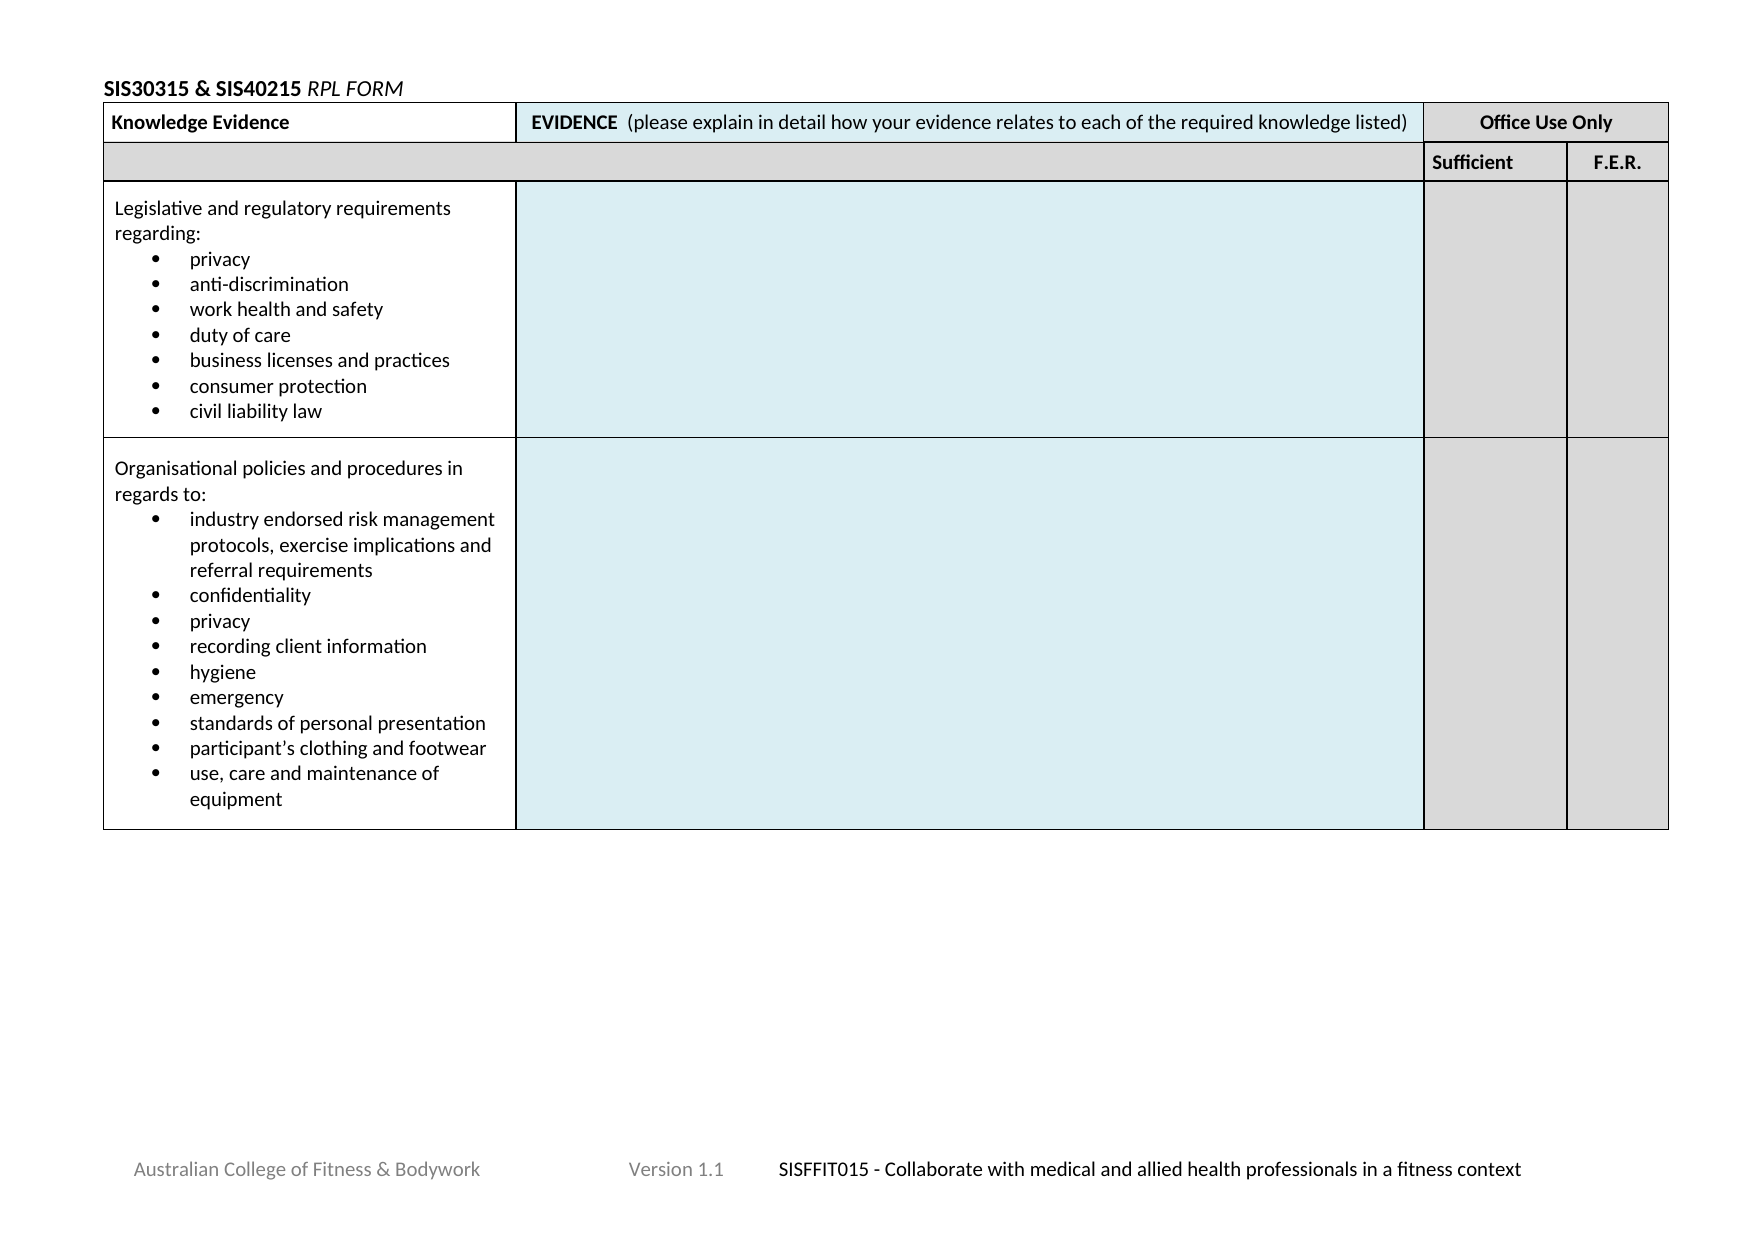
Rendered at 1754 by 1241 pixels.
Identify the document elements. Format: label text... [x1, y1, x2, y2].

table_header Knowledge Evidence [104, 103, 515, 141]
table_cell Legislative and regulatory requirements regarding: privacy anti-discrimination work health and safety duty of care business licenses and practices consumer protection civil liability law [104, 182, 515, 437]
table_cell [1425, 182, 1566, 437]
table_header EVIDENCE (please explain in detail how your evidence relates to each of the required knowledge listed) [517, 103, 1423, 141]
table_cell [517, 182, 1423, 437]
table_cell [1568, 182, 1668, 437]
table_cell Sufficient [1425, 143, 1566, 180]
table_cell F.E.R. [1568, 143, 1668, 180]
table_cell [517, 438, 1423, 829]
table_cell Organisational policies and procedures in regards to: industry endorsed risk management protocols, exercise implications and referral requirements confidentiality privacy recording client information hygiene emergency standards of personal presentation participant’s clothing and footwear use, care and maintenance of equipment [104, 438, 515, 829]
table_cell [1568, 438, 1668, 829]
table_header Office Use Only [1424, 103, 1668, 141]
table_cell [104, 143, 1423, 180]
table_cell [1425, 438, 1566, 829]
